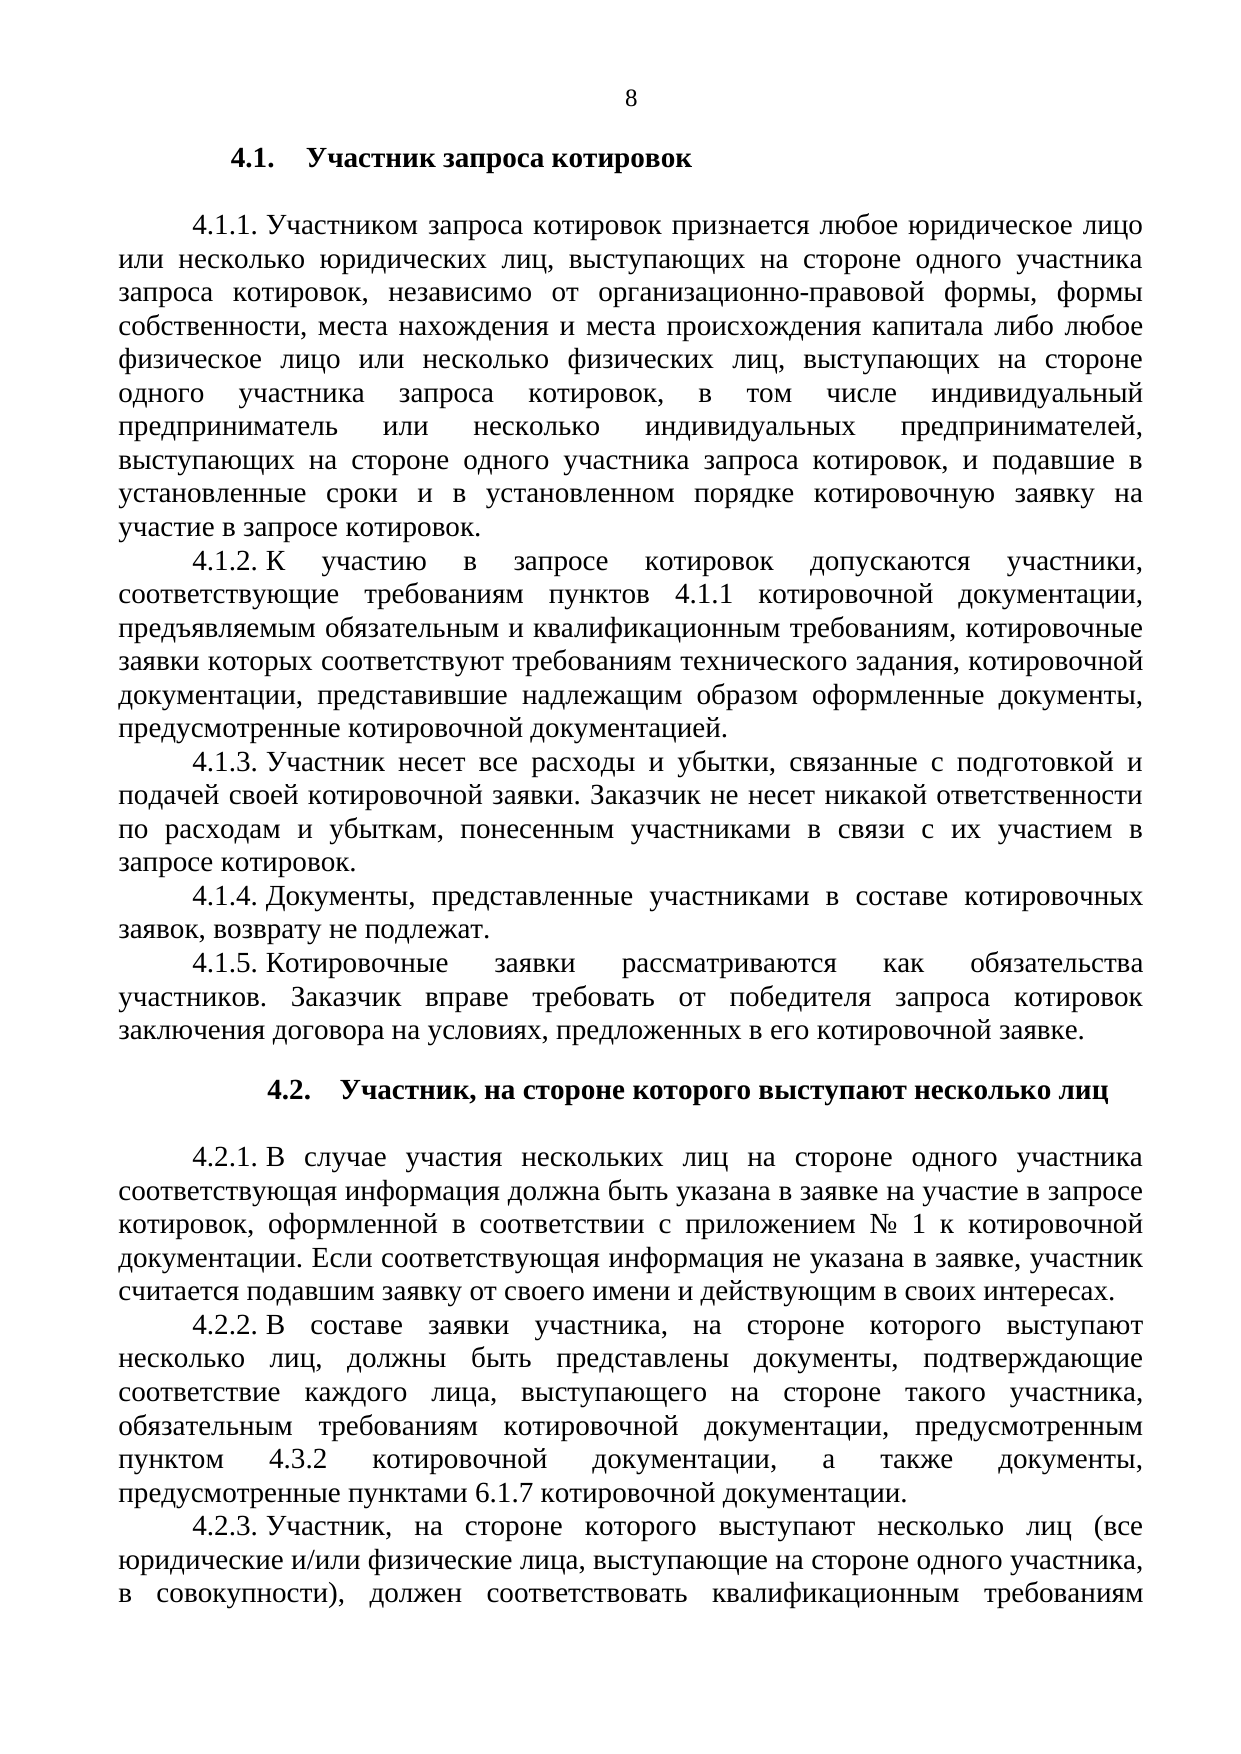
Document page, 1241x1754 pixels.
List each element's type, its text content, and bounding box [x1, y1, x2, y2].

subtitle Участник запроса котировок [231, 140, 1144, 174]
list Участник несет все расходы и убытки, связанные с подготовкой и подачей своей котировочной заявки. Заказчик не несет никакой ответственности по расходам и убыткам, понесенным участниками в связи с их участием в запросе котировок. [118, 744, 1144, 878]
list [118, 1508, 1144, 1609]
list Документы, представленные участниками в составе котировочных заявок, возврату не подлежат. [118, 878, 1144, 945]
subtitle Участник, на стороне которого выступают несколько лиц [267, 1072, 1144, 1106]
list Участником запроса котировок признается любое юридическое лицо или несколько юридических лиц, выступающих на стороне одного участника запроса котировок, независимо от организационно-правовой формы, формы собственности, места нахождения и места происхождения капитала либо любое физическое лицо или несколько физических лиц, выступающих на стороне одного участника запроса котировок, в том числе индивидуальный предприниматель или несколько индивидуальных предпринимателей, выступающих на стороне одного участника запроса котировок, и подавшие в установленные сроки и в установленном порядке котировочную заявку на участие в запросе котировок. [118, 207, 1144, 543]
list В составе заявки участника, на стороне которого выступают несколько лиц, должны быть представлены документы, подтверждающие соответствие каждого лица, выступающего на стороне такого участника, обязательным требованиям котировочной документации, предусмотренным пунктом 4.3.2 котировочной документации, а также документы, предусмотренные пунктами 6.1.7 котировочной документации. [118, 1307, 1144, 1508]
list В случае участия нескольких лиц на стороне одного участника соответствующая информация должна быть указана в заявке на участие в запросе котировок, оформленной в соответствии с приложением № 1 к котировочной документации. Если соответствующая информация не указана в заявке, участник считается подавшим заявку от своего имени и действующим в своих интересах. [118, 1139, 1144, 1307]
list Котировочные заявки рассматриваются как обязательства участников. Заказчик вправе требовать от победителя запроса котировок заключения договора на условиях, предложенных в его котировочной заявке. [118, 945, 1144, 1046]
list К участию в запросе котировок допускаются участники, соответствующие требованиям пунктов 4.1.1 котировочной документации, предъявляемым обязательным и квалификационным требованиям, котировочные заявки которых соответствуют требованиям технического задания, котировочной документации, представившие надлежащим образом оформленные документы, предусмотренные котировочной документацией. [118, 543, 1144, 744]
